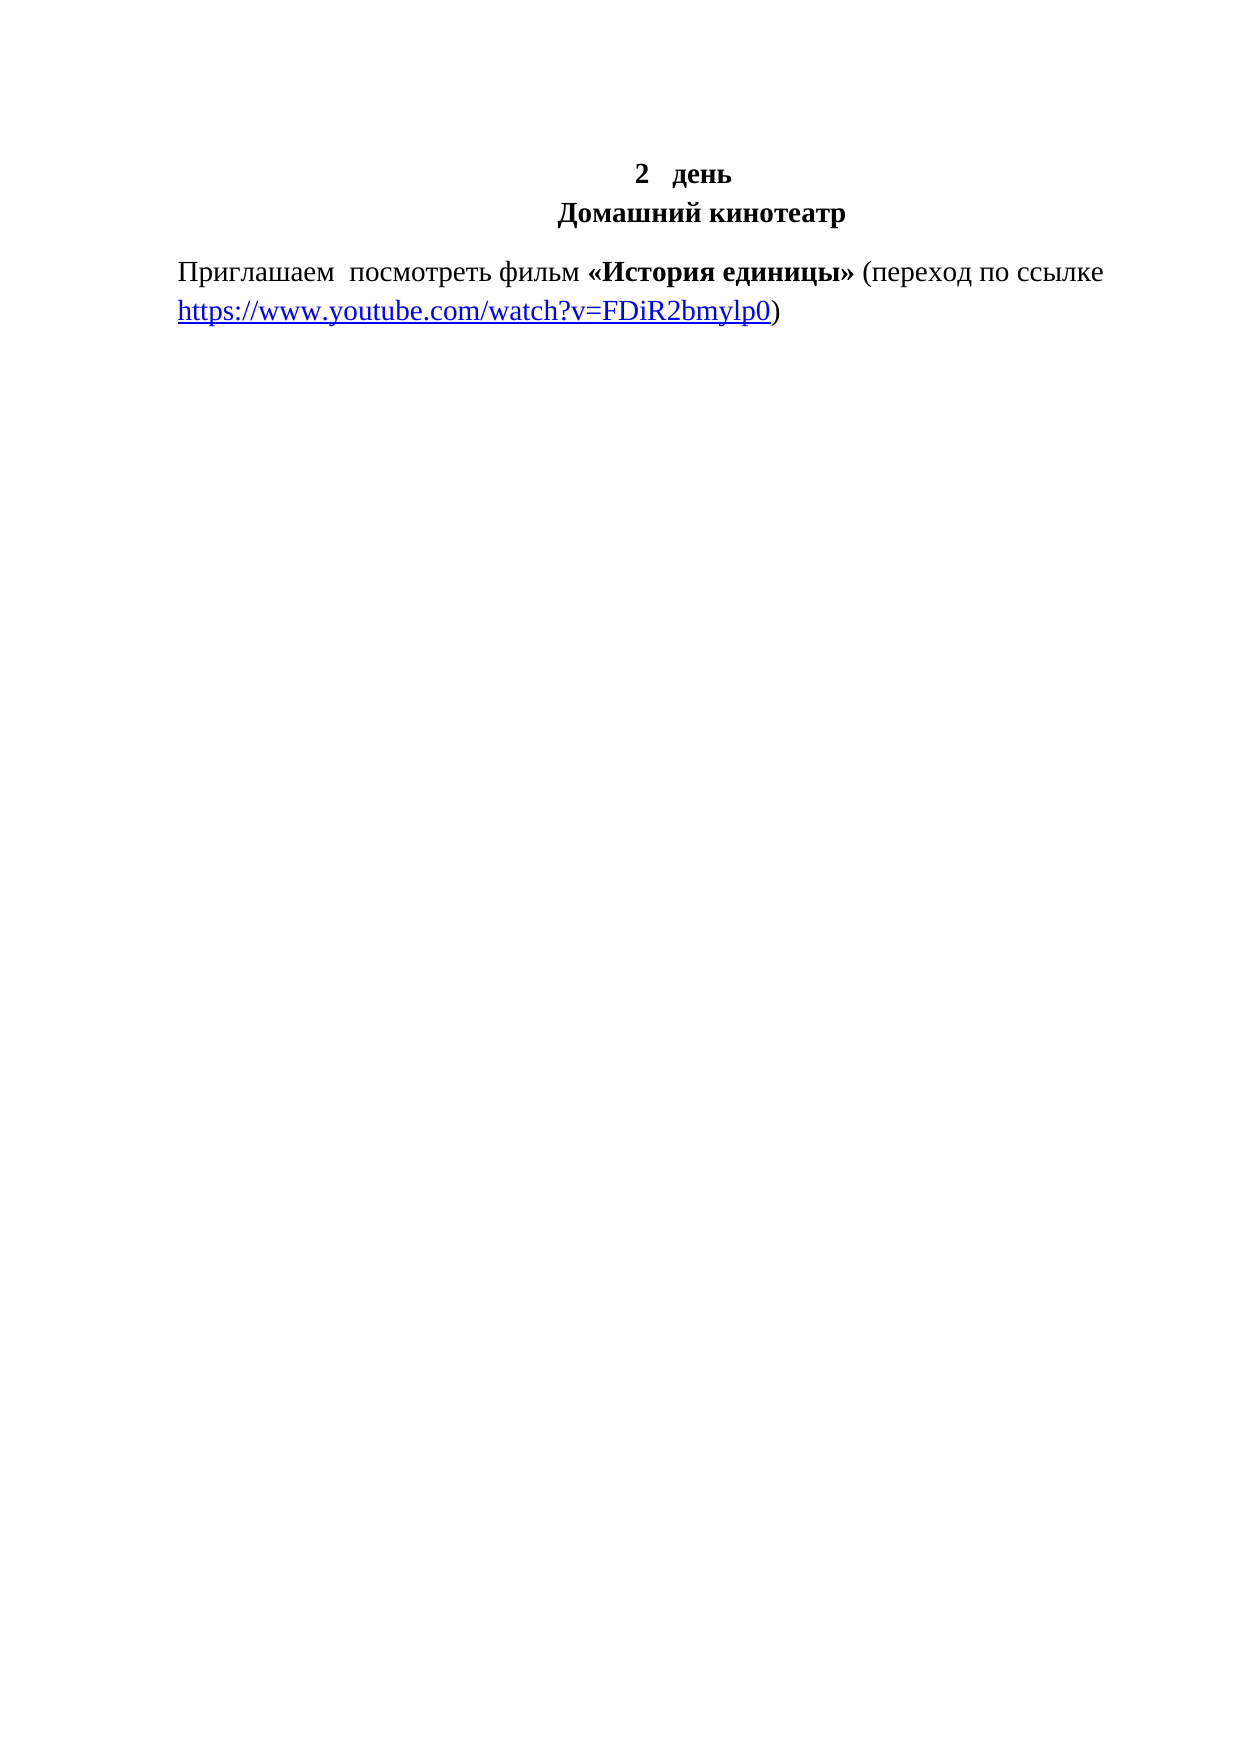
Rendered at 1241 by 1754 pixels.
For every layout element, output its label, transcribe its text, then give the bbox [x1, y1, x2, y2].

text Приглашаем посмотреть фильм «История единицы» (переход по ссылке https://www.youtube.com/watch?v=FDiR2bmylp0) [177, 254, 1152, 327]
list Домашний кинотеатр [252, 195, 1152, 229]
list день [215, 157, 1152, 190]
